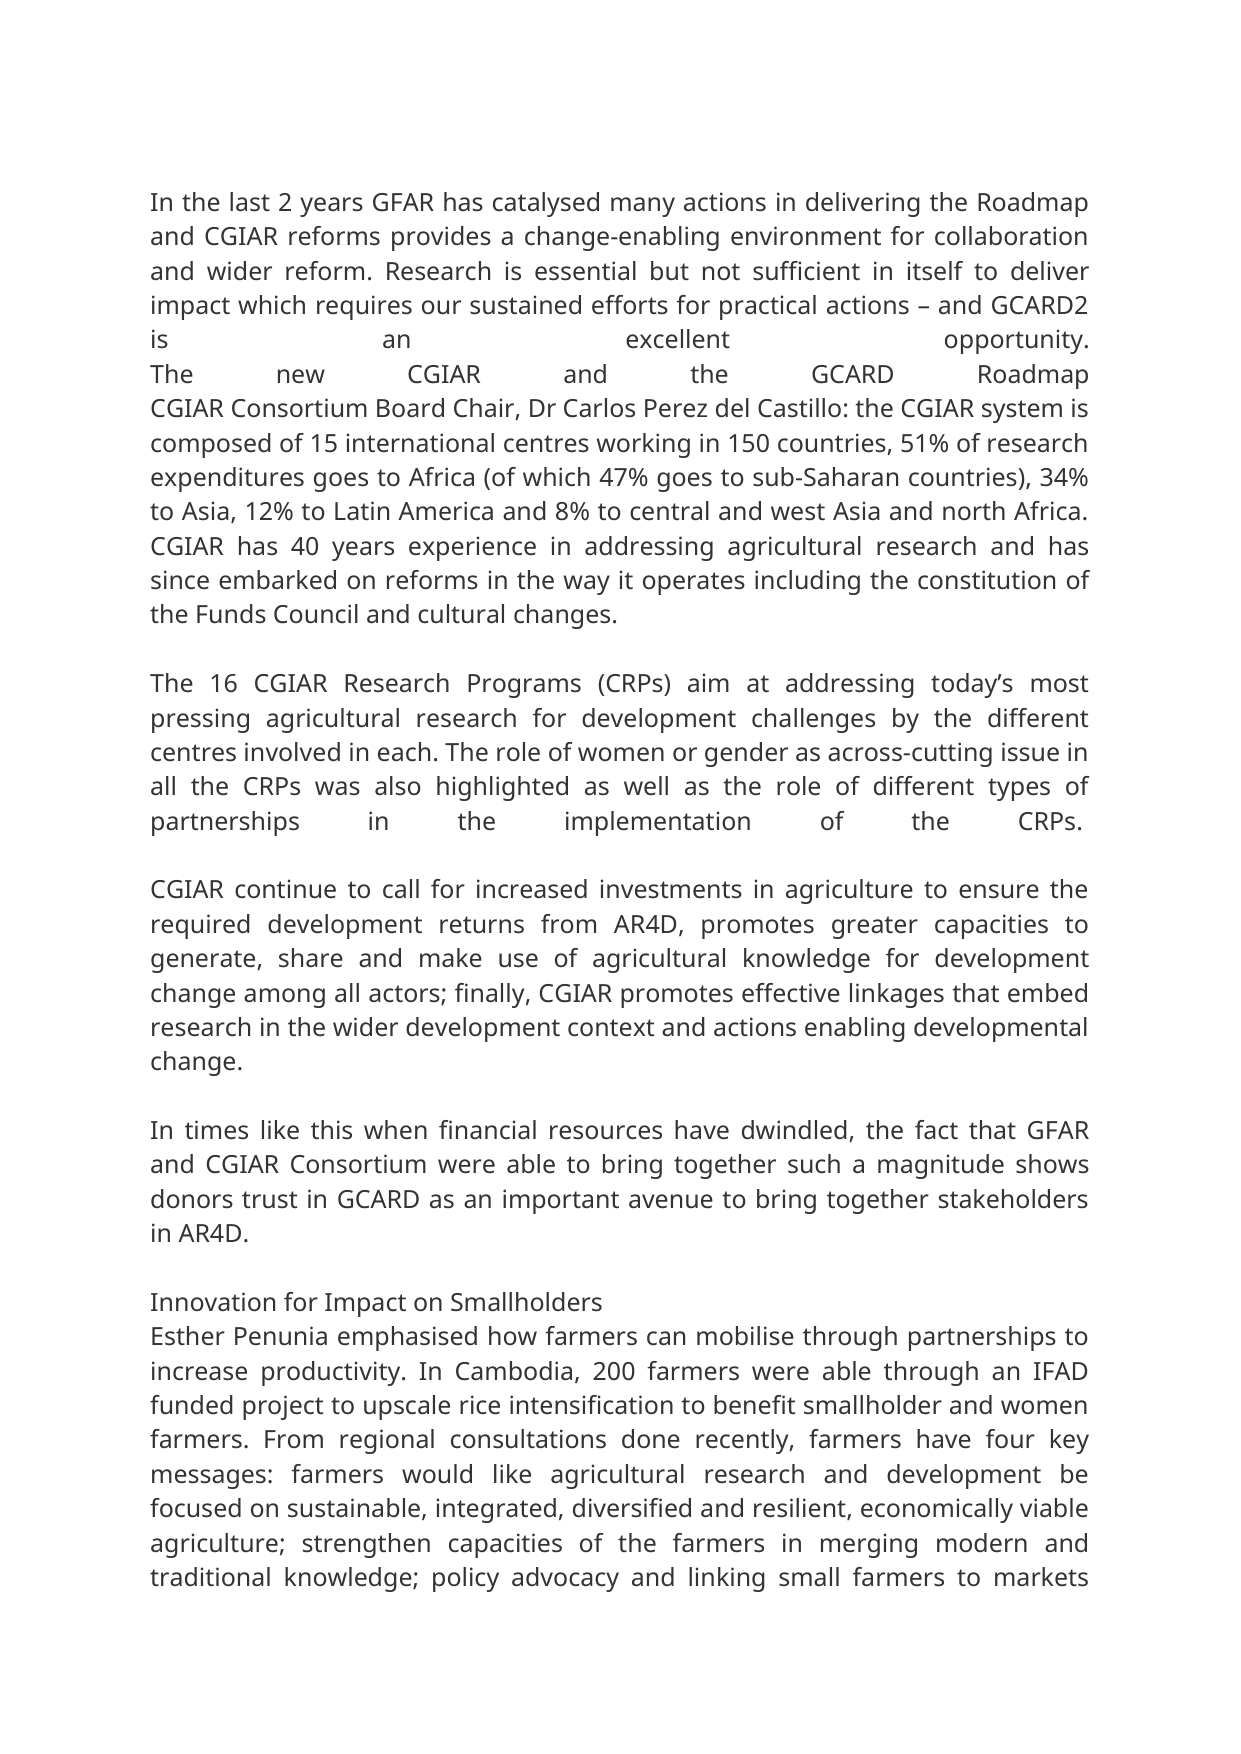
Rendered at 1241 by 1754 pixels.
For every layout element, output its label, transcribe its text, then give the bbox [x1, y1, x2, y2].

text Innovation for Impact on Smallholders [150, 1250, 1090, 1319]
text The 16 CGIAR Research Programs (CRPs) aim at addressing today’s most pressing agricultural research for development challenges by the different centres involved in each. The role of women or gender as across-cutting issue in all the CRPs was also highlighted as well as the role of different types of partnerships in the implementation of the CRPs. CGIAR continue to call for increased investments in agriculture to ensure the required development returns from AR4D, promotes greater capacities to generate, share and make use of agricultural knowledge for development change among all actors; finally, CGIAR promotes effective linkages that embed research in the wider development context and actions enabling developmental change. [150, 631, 1090, 1078]
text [150, 1319, 1090, 1594]
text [150, 150, 1090, 631]
text In times like this when financial resources have dwindled, the fact that GFAR and CGIAR Consortium were able to bring together such a magnitude shows donors trust in GCARD as an important avenue to bring together stakeholders in AR4D. [150, 1078, 1090, 1250]
